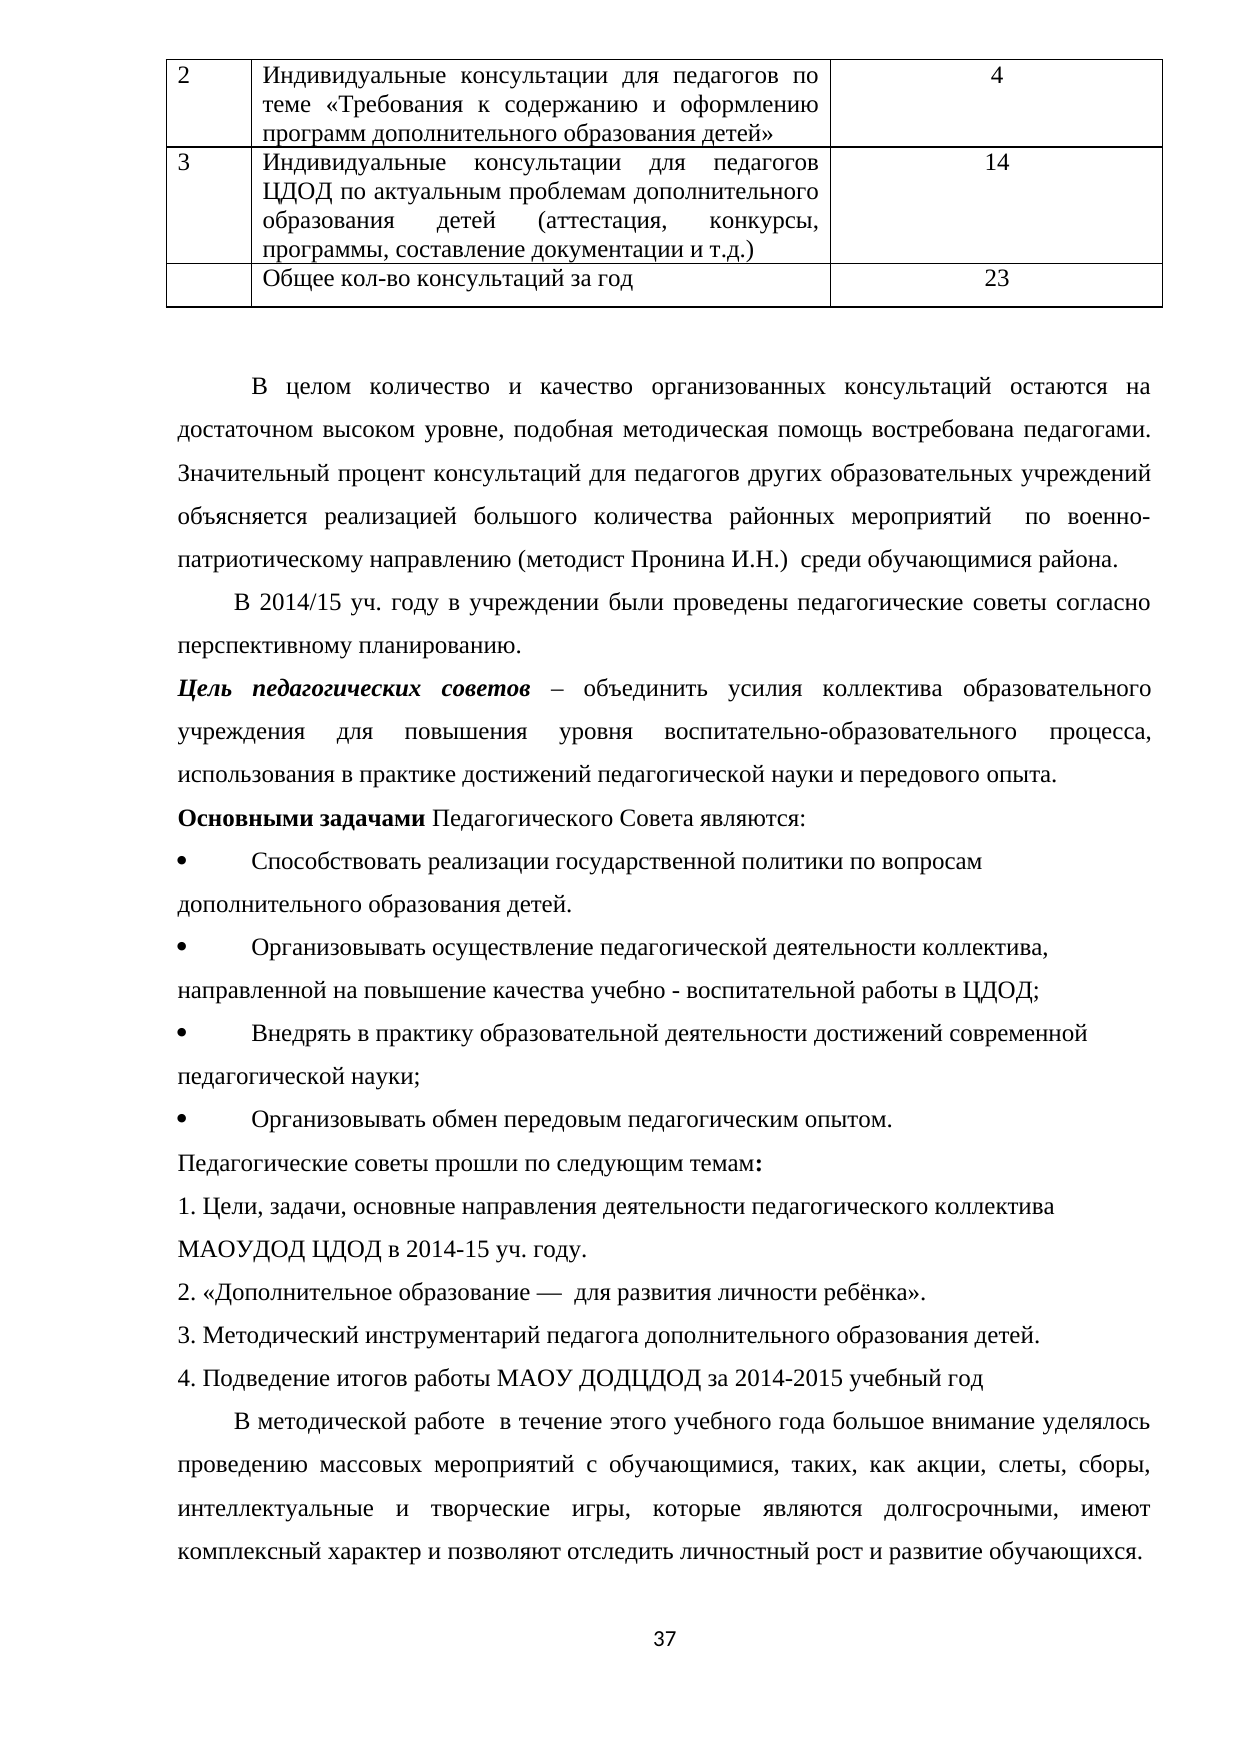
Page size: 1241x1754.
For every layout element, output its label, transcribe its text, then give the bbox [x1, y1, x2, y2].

table_cell 23 [831, 264, 1162, 306]
text В методической работе в течение этого учебного года большое внимание уделялось проведению массовых мероприятий с обучающимися, таких, как акции, слеты, сборы, интеллектуальные и творческие игры, которые являются долгосрочными, имеют комплексный характер и позволяют отследить личностный рост и развитие обучающихся. [177, 1406, 1152, 1564]
table_cell Общее кол-во консультаций за год [252, 264, 830, 306]
table_cell 2 [167, 60, 251, 146]
table_cell 4 [831, 60, 1162, 146]
table_cell 3 [167, 148, 251, 262]
text 4. Подведение итогов работы МАОУ ДОДЦДОД за 2014-2015 учебный год [177, 1363, 1152, 1392]
text Основными задачами Педагогического Совета являются: [177, 803, 1152, 831]
list Организовывать обмен передовым педагогическим опытом. [177, 1104, 1152, 1133]
table_cell 14 [831, 148, 1162, 262]
text 3. Методический инструментарий педагога дополнительного образования детей. [177, 1320, 1152, 1349]
text Цель педагогических советов – объединить усилия коллектива образовательного учреждения для повышения уровня воспитательно-образовательного процесса, использования в практике достижений педагогической науки и передового опыта. [177, 673, 1152, 788]
table_cell [167, 264, 251, 306]
text 1. Цели, задачи, основные направления деятельности педагогического коллектива МАОУДОД ЦДОД в 2014-15 уч. году. [177, 1191, 1152, 1263]
text В целом количество и качество организованных консультаций остаются на достаточном высоком уровне, подобная методическая помощь востребована педагогами. Значительный процент консультаций для педагогов других образовательных учреждений объясняется реализацией большого количества районных мероприятий по военно-патриотическому направлению (методист Пронина И.Н.) среди обучающимися района. [177, 371, 1152, 573]
list Внедрять в практику образовательной деятельности достижений современной педагогической науки; [177, 1018, 1152, 1090]
text Педагогические советы прошли по следующим темам: [177, 1148, 1152, 1176]
text В 2014/15 уч. году в учреждении были проведены педагогические советы согласно перспективному планированию. [177, 587, 1152, 659]
table_cell Индивидуальные консультации для педагогов по теме «Требования к содержанию и оформлению программ дополнительного образования детей» [252, 60, 830, 146]
list Организовывать осуществление педагогической деятельности коллектива, направленной на повышение качества учебно - воспитательной работы в ЦДОД; [177, 932, 1152, 1004]
list Способствовать реализации государственной политики по вопросам дополнительного образования детей. [177, 846, 1152, 918]
text 2. «Дополнительное образование — для развития личности ребёнка». [177, 1277, 1152, 1306]
table_cell Индивидуальные консультации для педагогов ЦДОД по актуальным проблемам дополнительного образования детей (аттестация, конкурсы, программы, составление документации и т.д.) [252, 148, 830, 262]
